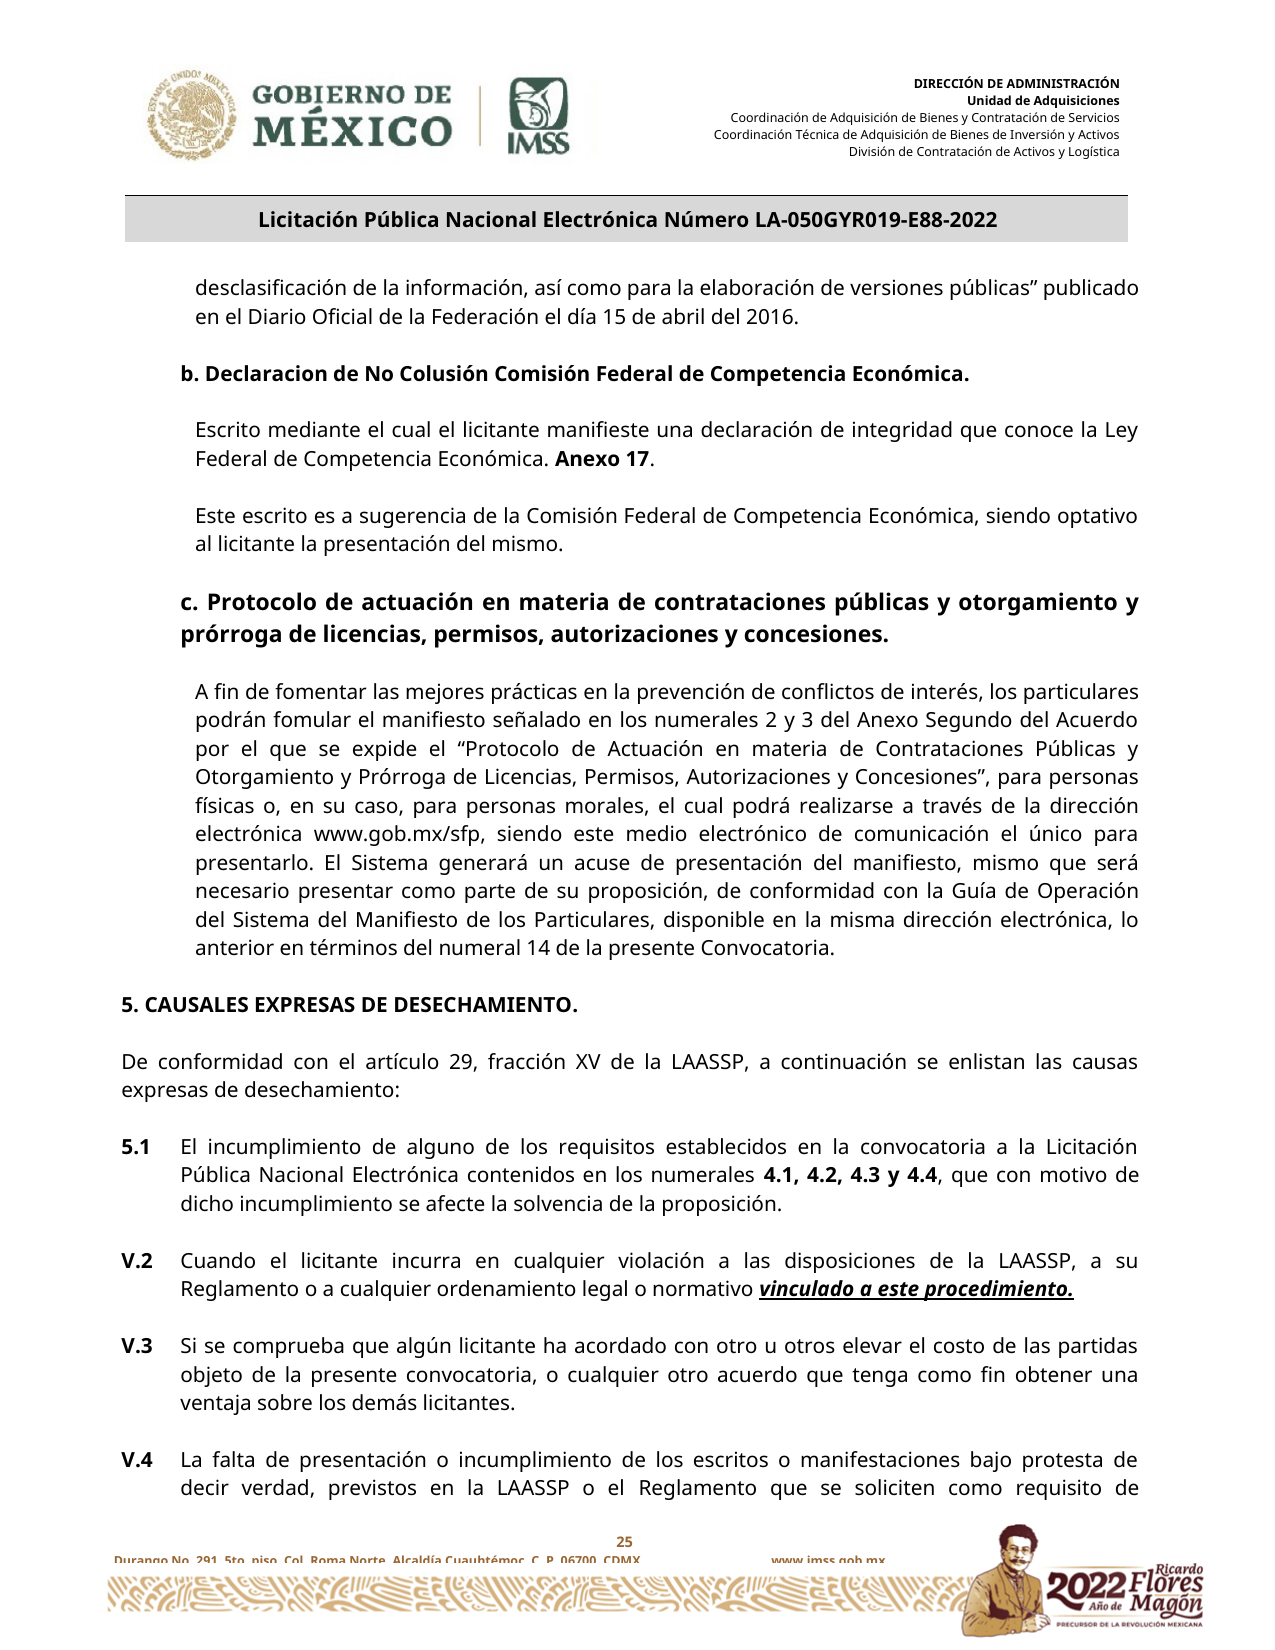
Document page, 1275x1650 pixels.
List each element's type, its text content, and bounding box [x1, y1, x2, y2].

subtitle c. Protocolo de actuación en materia de contrataciones públicas y otorgamiento y prórroga de licencias, permisos, autorizaciones y concesiones. [180, 586, 1140, 649]
text Escrito mediante el cual el licitante manifieste una declaración de integridad que conoce la Ley Federal de Competencia Económica. Anexo 17. [195, 416, 1140, 472]
picture [135, 64, 597, 171]
list Si se comprueba que algún licitante ha acordado con otro u otros elevar el costo de las partidas objeto de la presente convocatoria, o cualquier otro acuerdo que tenga como fin obtener una ventaja sobre los demás licitantes. [121, 1331, 1140, 1417]
subtitle 5. CAUSALES EXPRESAS DE DESECHAMIENTO. [121, 990, 1140, 1018]
text De conformidad con el artículo 29, fracción XV de la LAASSP, a continuación se enlistan las causas expresas de desechamiento: [121, 1047, 1140, 1104]
picture [102, 1518, 1210, 1643]
text Este escrito es a sugerencia de la Comisión Federal de Competencia Económica, siendo optativo al licitante la presentación del mismo. [195, 501, 1140, 558]
list Cuando el licitante incurra en cualquier violación a las disposiciones de la LAASSP, a su Reglamento o a cualquier ordenamiento legal o normativo vinculado a este procedimiento. [121, 1246, 1140, 1303]
subtitle b. Declaracion de No Colusión Comisión Federal de Competencia Económica. [180, 359, 1140, 387]
text 5.1 El incumplimiento de alguno de los requisitos establecidos en la convocatoria a la Licitación Pública Nacional Electrónica contenidos en los numerales 4.1, 4.2, 4.3 y 4.4, que con motivo de dicho incumplimiento se afecte la solvencia de la proposición. [121, 1132, 1140, 1217]
text A fin de fomentar las mejores prácticas en la prevención de conflictos de interés, los particulares podrán fomular el manifiesto señalado en los numerales 2 y 3 del Anexo Segundo del Acuerdo por el que se expide el “Protocolo de Actuación en materia de Contrataciones Públicas y Otorgamiento y Prórroga de Licencias, Permisos, Autorizaciones y Concesiones”, para personas físicas o, en su caso, para personas morales, el cual podrá realizarse a través de la dirección electrónica www.gob.mx/sfp, siendo este medio electrónico de comunicación el único para presentarlo. El Sistema generará un acuse de presentación del manifiesto, mismo que será necesario presentar como parte de su proposición, de conformidad con la Guía de Operación del Sistema del Manifiesto de los Particulares, disponible en la misma dirección electrónica, lo anterior en términos del numeral 14 de la presente Convocatoria. [195, 677, 1140, 962]
